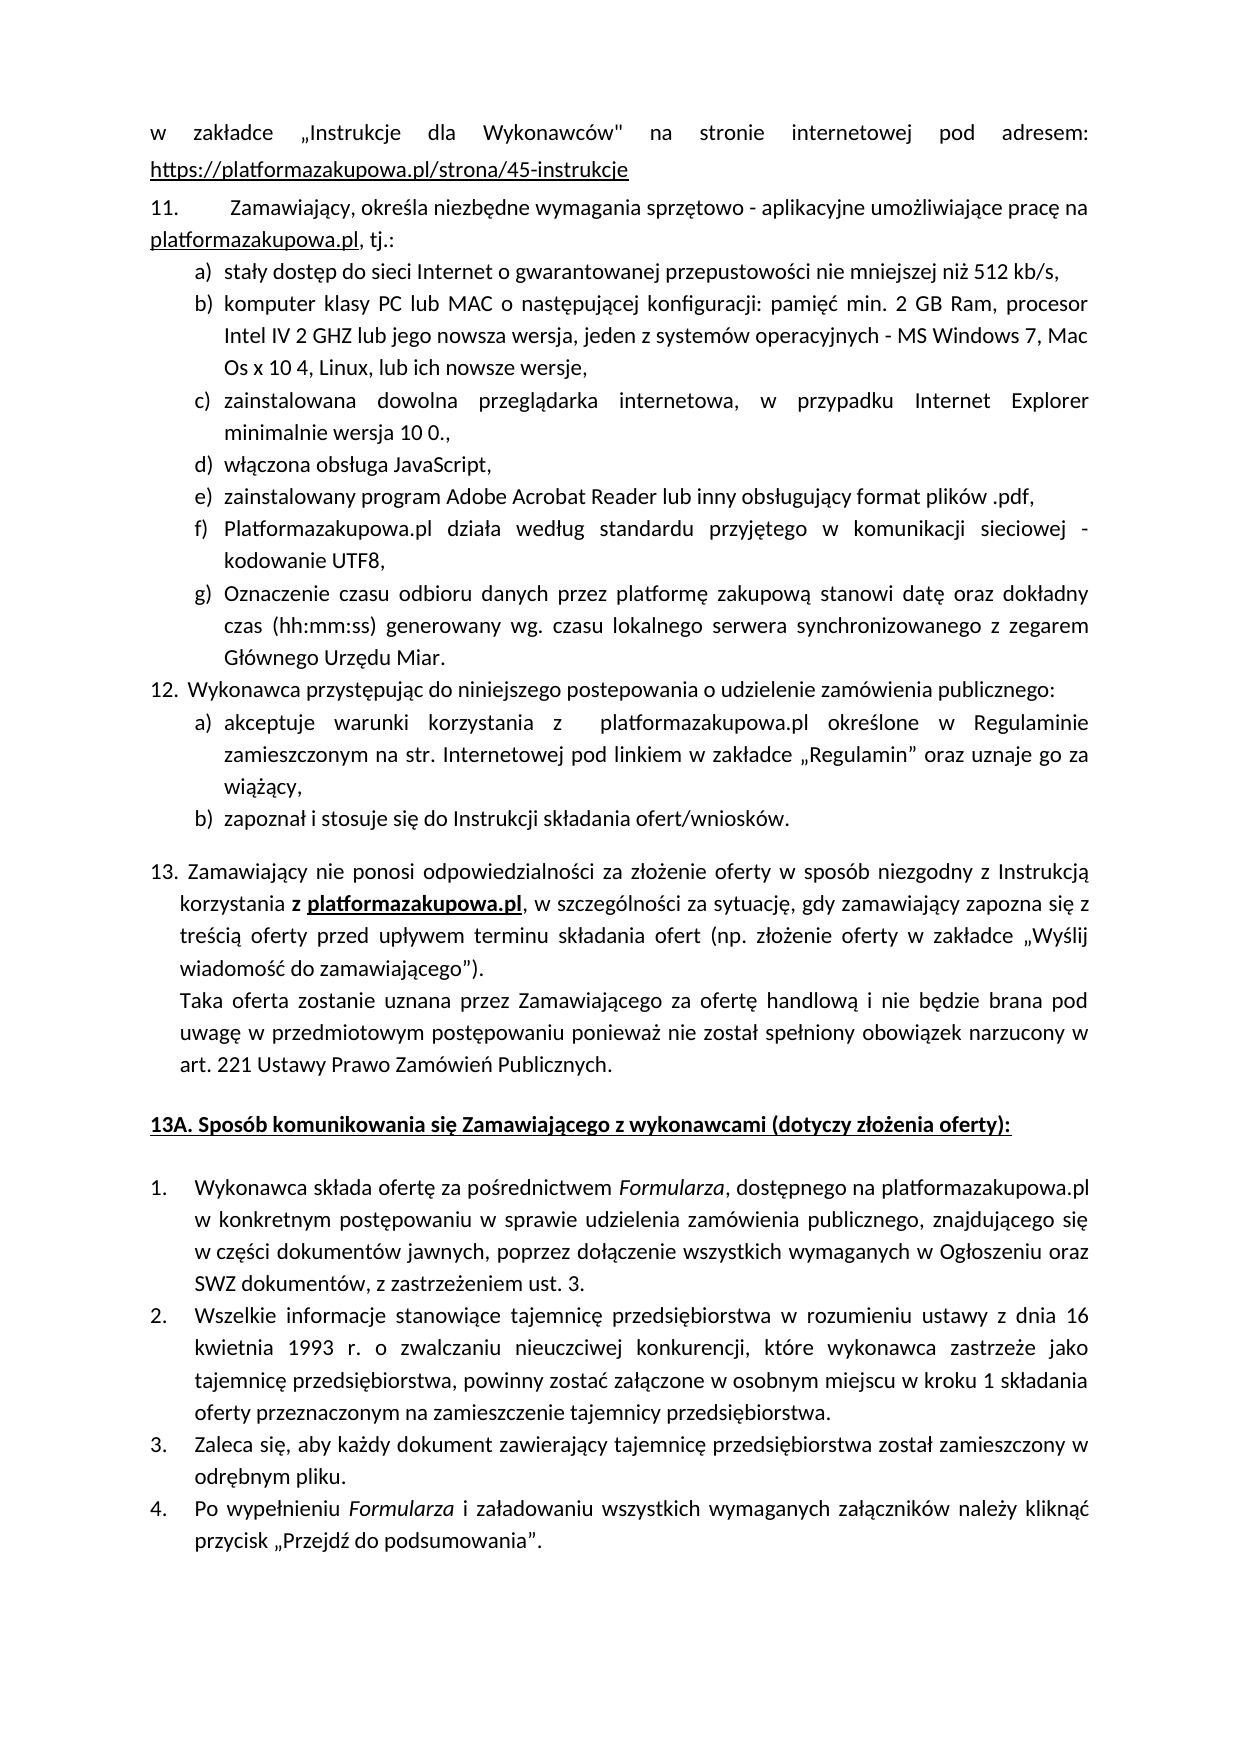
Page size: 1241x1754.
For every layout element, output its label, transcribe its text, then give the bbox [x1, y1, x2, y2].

list zainstalowana dowolna przeglądarka internetowa, w przypadku Internet Explorer minimalnie wersja 10 0., [194, 386, 1090, 446]
list zapoznał i stosuje się do Instrukcji składania ofert/wniosków. [194, 804, 1090, 832]
list włączona obsługa JavaScript, [194, 450, 1090, 478]
list Zamawiający, określa niezbędne wymagania sprzętowo - aplikacyjne umożliwiające pracę na platformazakupowa.pl, tj.: [150, 193, 1090, 253]
text 13A. Sposób komunikowania się Zamawiającego z wykonawcami (dotyczy złożenia oferty): [150, 1111, 1090, 1169]
list Wykonawca przystępując do niniejszego postepowania o udzielenie zamówienia publicznego: [150, 675, 1090, 703]
list zainstalowany program Adobe Acrobat Reader lub inny obsługujący format plików .pdf, [194, 482, 1090, 510]
list Zaleca się, aby każdy dokument zawierający tajemnicę przedsiębiorstwa został zamieszczony w odrębnym pliku. [150, 1430, 1090, 1490]
list Po wypełnieniu Formularza i załadowaniu wszystkich wymaganych załączników należy kliknąć przycisk „Przejdź do podsumowania”. [150, 1494, 1090, 1555]
list Zamawiający nie ponosi odpowiedzialności za złożenie oferty w sposób niezgodny z Instrukcją korzystania z platformazakupowa.pl, w szczególności za sytuację, gdy zamawiający zapozna się z treścią oferty przed upływem terminu składania ofert (np. złożenie oferty w zakładce „Wyślij wiadomość do zamawiającego”). [150, 857, 1090, 982]
list komputer klasy PC lub MAC o następującej konfiguracji: pamięć min. 2 GB Ram, procesor Intel IV 2 GHZ lub jego nowsza wersja, jeden z systemów operacyjnych - MS Windows 7, Mac Os x 10 4, Linux, lub ich nowsze wersje, [194, 289, 1090, 382]
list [150, 118, 1090, 183]
list Platformazakupowa.pl działa według standardu przyjętego w komunikacji sieciowej - kodowanie UTF8, [194, 514, 1090, 575]
list stały dostęp do sieci Internet o gwarantowanej przepustowości nie mniejszej niż 512 kb/s, [194, 257, 1090, 285]
list akceptuje warunki korzystania z platformazakupowa.pl określone w Regulaminie zamieszczonym na str. Internetowej pod linkiem w zakładce „Regulamin” oraz uznaje go za wiążący, [194, 708, 1090, 800]
list Oznaczenie czasu odbioru danych przez platformę zakupową stanowi datę oraz dokładny czas (hh:mm:ss) generowany wg. czasu lokalnego serwera synchronizowanego z zegarem Głównego Urzędu Miar. [194, 579, 1090, 671]
list Wszelkie informacje stanowiące tajemnicę przedsiębiorstwa w rozumieniu ustawy z dnia 16 kwietnia 1993 r. o zwalczaniu nieuczciwej konkurencji, które wykonawca zastrzeże jako tajemnicę przedsiębiorstwa, powinny zostać załączone w osobnym miejscu w kroku 1 składania oferty przeznaczonym na zamieszczenie tajemnicy przedsiębiorstwa. [150, 1301, 1090, 1426]
text Taka oferta zostanie uznana przez Zamawiającego za ofertę handlową i nie będzie brana pod uwagę w przedmiotowym postępowaniu ponieważ nie został spełniony obowiązek narzucony w art. 221 Ustawy Prawo Zamówień Publicznych. [179, 986, 1090, 1078]
list Wykonawca składa ofertę za pośrednictwem Formularza, dostępnego na platformazakupowa.pl w konkretnym postępowaniu w sprawie udzielenia zamówienia publicznego, znajdującego się w części dokumentów jawnych, poprzez dołączenie wszystkich wymaganych w Ogłoszeniu oraz SWZ dokumentów, z zastrzeżeniem ust. 3. [150, 1173, 1090, 1297]
